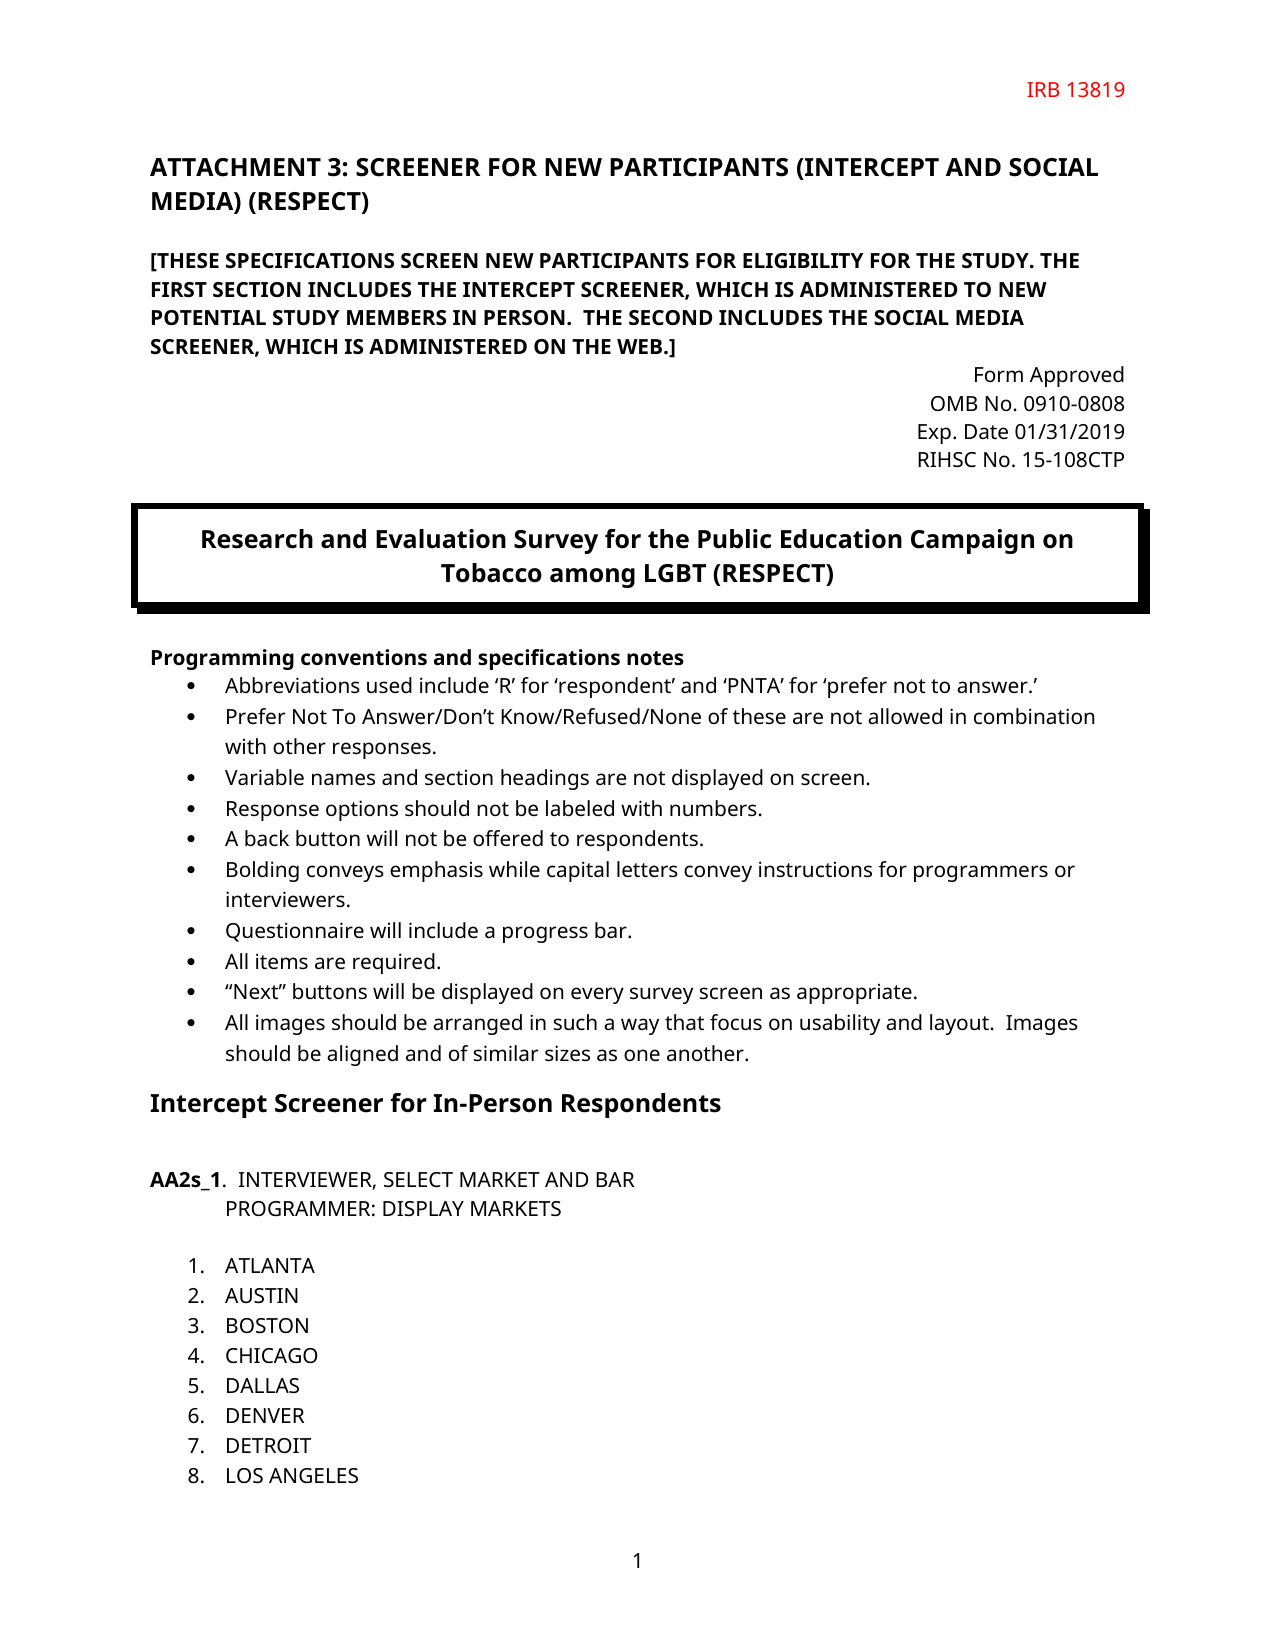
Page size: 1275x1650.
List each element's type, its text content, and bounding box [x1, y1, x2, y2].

subtitle Research and Evaluation Survey for the Public Education Campaign on Tobacco among LGBT (RESPECT) [138, 509, 1138, 602]
text PROGRAMMER: DISPLAY MARKETS [150, 1194, 1125, 1222]
text RIHSC No. 15-108CTP [150, 446, 1125, 474]
list Bolding conveys emphasis while capital letters convey instructions for programmers or interviewers. [187, 855, 1125, 914]
text ATTACHMENT 3: SCREENER FOR NEW PARTICIPANTS (INTERCEPT AND SOCIAL MEDIA) (RESPECT) [150, 150, 1125, 218]
list Prefer Not To Answer/Don’t Know/Refused/None of these are not allowed in combination with other responses. [187, 702, 1125, 761]
text Form Approved [150, 360, 1125, 389]
text OMB No. 0910-0808 [150, 389, 1125, 417]
list Response options should not be labeled with numbers. [187, 794, 1125, 822]
text Exp. Date 01/31/2019 [150, 417, 1125, 446]
text Programming conventions and specifications notes [150, 643, 1125, 671]
list CHICAGO [187, 1341, 1125, 1369]
list AUSTIN [187, 1281, 1125, 1309]
list DENVER [187, 1401, 1125, 1430]
list All images should be arranged in such a way that focus on usability and layout. Images should be aligned and of similar sizes as one another. [187, 1008, 1125, 1067]
subtitle Intercept Screener for In-Person Respondents [150, 1086, 1125, 1120]
text [THESE SPECIFICATIONS SCREEN NEW PARTICIPANTS FOR ELIGIBILITY FOR THE STUDY. THE FIRST SECTION INCLUDES THE INTERCEPT SCREENER, WHICH IS ADMINISTERED TO NEW POTENTIAL STUDY MEMBERS IN PERSON. THE SECOND INCLUDES THE SOCIAL MEDIA SCREENER, WHICH IS ADMINISTERED ON THE WEB.] [150, 247, 1125, 360]
text AA2s_1. INTERVIEWER, SELECT MARKET AND BAR [150, 1166, 1125, 1194]
list Variable names and section headings are not displayed on screen. [187, 763, 1125, 792]
list Questionnaire will include a progress bar. [187, 916, 1125, 945]
list “Next” buttons will be displayed on every survey screen as appropriate. [187, 977, 1125, 1006]
list LOS ANGELES [187, 1462, 1125, 1490]
list A back button will not be offered to respondents. [187, 824, 1125, 853]
list All items are required. [187, 947, 1125, 975]
list Abbreviations used include ‘R’ for ‘respondent’ and ‘PNTA’ for ‘prefer not to answer.’ [187, 671, 1125, 700]
list ATLANTA [187, 1251, 1125, 1279]
list BOSTON [187, 1311, 1125, 1339]
list DETROIT [187, 1431, 1125, 1460]
list DALLAS [187, 1371, 1125, 1400]
